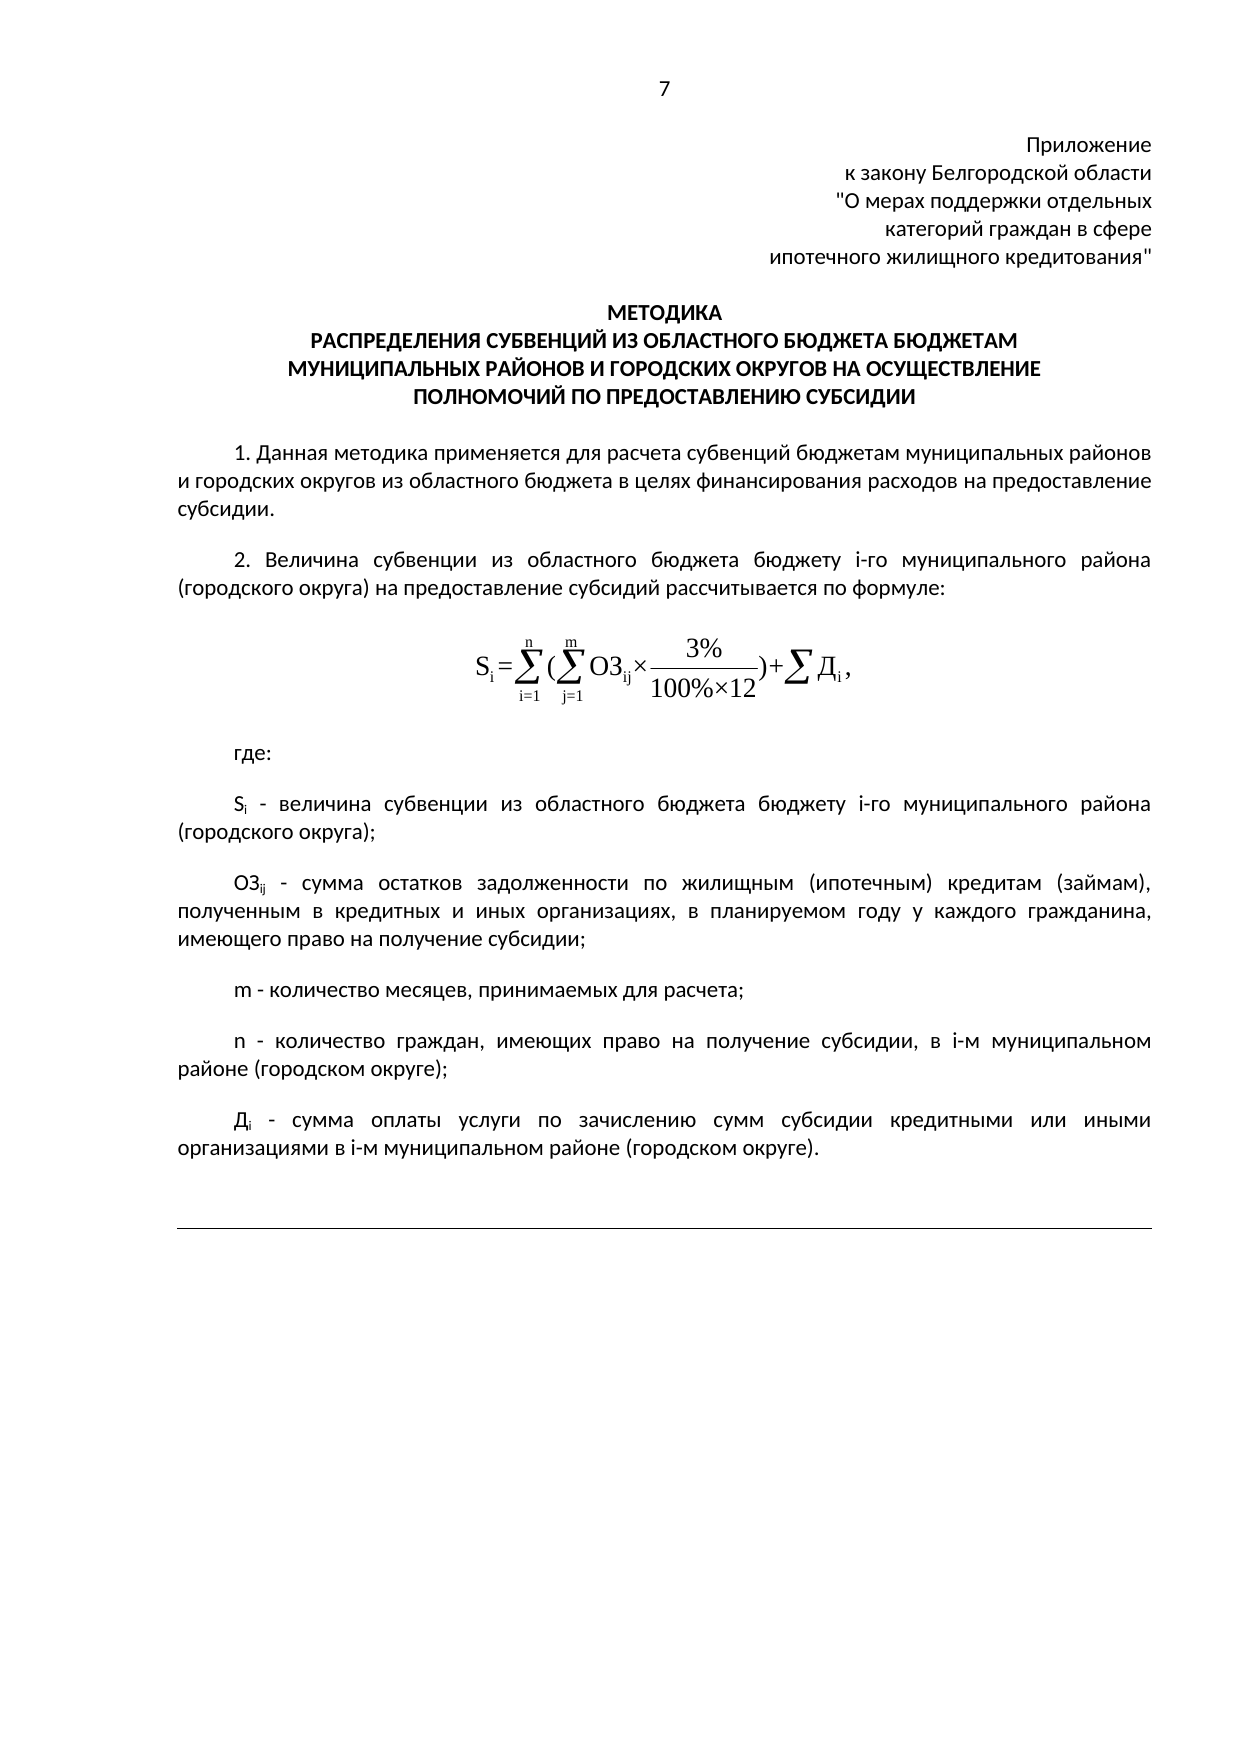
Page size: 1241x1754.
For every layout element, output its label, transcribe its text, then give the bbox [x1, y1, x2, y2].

text 2. Величина субвенции из областного бюджета бюджету i-го муниципального района (городского округа) на предоставление субсидий рассчитывается по формуле: [177, 545, 1152, 601]
text к закону Белгородской области [177, 158, 1152, 186]
text Приложение [177, 130, 1152, 158]
text m - количество месяцев, принимаемых для расчета; [177, 975, 1152, 1003]
text ОЗij - сумма остатков задолженности по жилищным (ипотечным) кредитам (займам), полученным в кредитных и иных организациях, в планируемом году у каждого гражданина, имеющего право на получение субсидии; [177, 868, 1152, 952]
text 1. Данная методика применяется для расчета субвенций бюджетам муниципальных районов и городских округов из областного бюджета в целях финансирования расходов на предоставление субсидии. [177, 438, 1152, 522]
text где: [177, 738, 1152, 766]
title ПОЛНОМОЧИЙ ПО ПРЕДОСТАВЛЕНИЮ СУБСИДИИ [177, 382, 1152, 410]
text ипотечного жилищного кредитования" [177, 242, 1152, 270]
text n - количество граждан, имеющих право на получение субсидии, в i-м муниципальном районе (городском округе); [177, 1026, 1152, 1082]
text Si - величина субвенции из областного бюджета бюджету i-го муниципального района (городского округа); [177, 789, 1152, 845]
text категорий граждан в сфере [177, 214, 1152, 242]
title РАСПРЕДЕЛЕНИЯ СУБВЕНЦИЙ ИЗ ОБЛАСТНОГО БЮДЖЕТА БЮДЖЕТАМ [177, 326, 1152, 354]
title МЕТОДИКА [177, 298, 1152, 326]
text Дi - сумма оплаты услуги по зачислению сумм субсидии кредитными или иными организациями в i-м муниципальном районе (городском округе). [177, 1105, 1152, 1161]
title МУНИЦИПАЛЬНЫХ РАЙОНОВ И ГОРОДСКИХ ОКРУГОВ НА ОСУЩЕСТВЛЕНИЕ [177, 354, 1152, 382]
text "О мерах поддержки отдельных [177, 186, 1152, 214]
